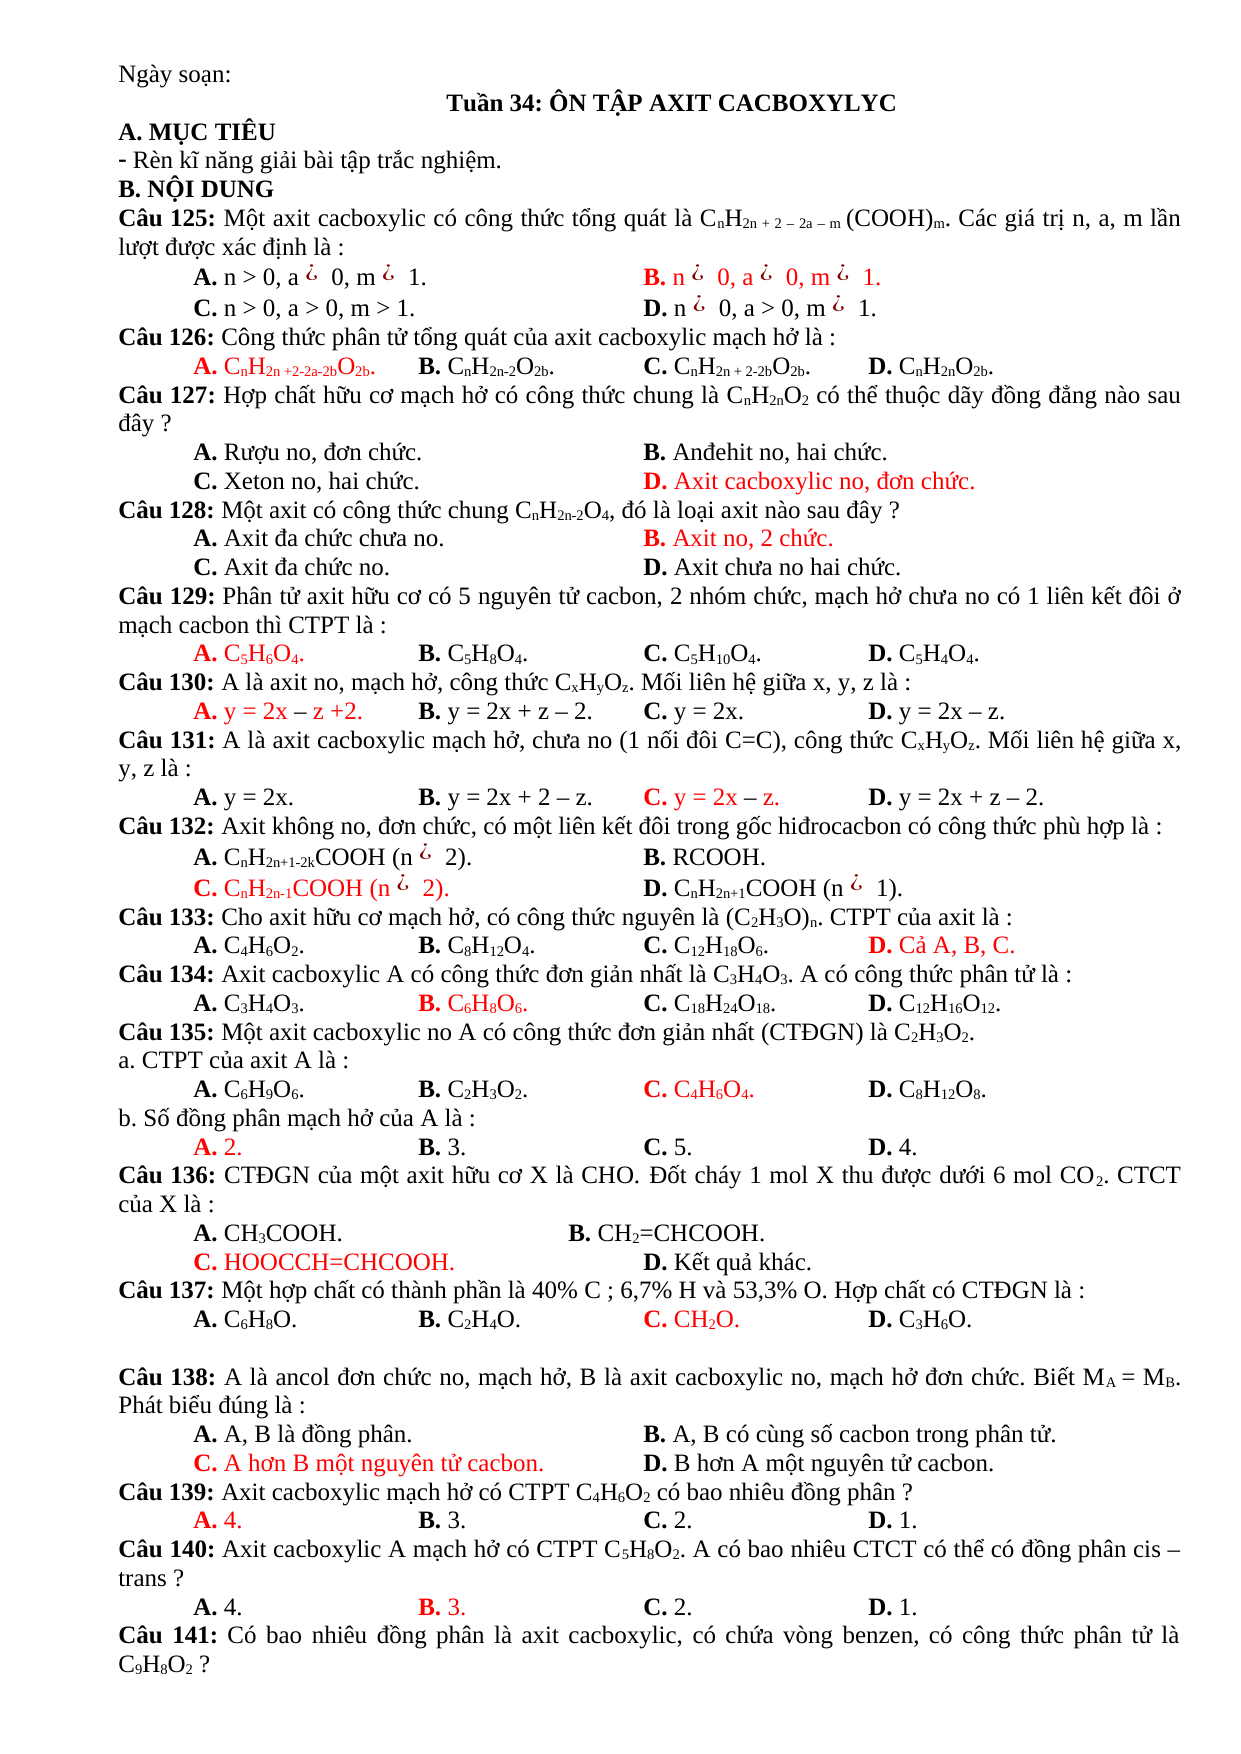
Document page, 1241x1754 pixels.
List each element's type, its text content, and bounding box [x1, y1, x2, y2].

text A. CH3COOH. B. CH2=CHCOOH. [177, 1218, 1181, 1247]
text C. HOOCCH=CHCOOH. D. Kết quả khác. [177, 1247, 1181, 1275]
text Câu 125: Một axit cacboxylic có công thức tổng quát là CnH2n + 2 – 2a – m (COOH)m. Các giá trị n, a, m lần lượt được xác định là : [118, 203, 1181, 260]
text Câu 141: Có bao nhiêu đồng phân là axit cacboxylic, có chứa vòng benzen, có công thức phân tử là C9H8O2 ? [118, 1620, 1181, 1678]
text A. 4. B. 3. C. 2. D. 1. [118, 1505, 1181, 1534]
text Câu 132: Axit không no, đơn chức, có một liên kết đôi trong gốc hiđrocacbon có công thức phù hợp là : [118, 811, 1181, 840]
text Câu 136: CTĐGN của một axit hữu cơ X là CHO. Đốt cháy 1 mol X thu được dưới 6 mol CO2. CTCT của X là : [118, 1160, 1181, 1218]
text Câu 133: Cho axit hữu cơ mạch hở, có công thức nguyên là (C2H3O)n. CTPT của axit là : [118, 902, 1181, 930]
text Câu 129: Phân tử axit hữu cơ có 5 nguyên tử cacbon, 2 nhóm chức, mạch hở chưa no có 1 liên kết đôi ở mạch cacbon thì CTPT là : [118, 581, 1181, 638]
text Câu 128: Một axit có công thức chung CnH2n-2O4, đó là loại axit nào sau đây ? [118, 495, 1181, 523]
text Câu 130: A là axit no, mạch hở, công thức CxHyOz. Mối liên hệ giữa x, y, z là : [118, 667, 1181, 696]
text C. n > 0, a > 0, m > 1. D. n 0, a > 0, m 1. [177, 291, 1181, 322]
text A. Rượu no, đơn chức. B. Anđehit no, hai chức. [118, 437, 1181, 466]
text A. C6H8O. B. C2H4O. C. CH2O. D. C3H6O. [118, 1304, 1181, 1333]
text C. Axit đa chức no. D. Axit chưa no hai chức. [118, 552, 1181, 581]
text Câu 131: A là axit cacboxylic mạch hở, chưa no (1 nối đôi C=C), công thức CxHyOz. Mối liên hệ giữa x, y, z là : [118, 725, 1181, 782]
text Câu 138: A là ancol đơn chức no, mạch hở, B là axit cacboxylic no, mạch hở đơn chức. Biết MA = MB. Phát biểu đúng là : [118, 1362, 1181, 1419]
text B. NỘI DUNG [118, 174, 1181, 203]
text Rèn kĩ năng giải bài tập trắc nghiệm. [118, 145, 1181, 174]
text A. Axit đa chức chưa no. B. Axit no, 2 chức. [118, 523, 1181, 552]
text b. Số đồng phân mạch hở của A là : [118, 1103, 1181, 1132]
text A. C5H6O4. B. C5H8O4. C. C5H10O4. D. C5H4O4. [118, 638, 1181, 667]
text A. CnH2n +2-2a-2bO2b. B. CnH2n-2O2b. C. CnH2n + 2-2bO2b. D. CnH2nO2b. [118, 351, 1181, 380]
text A. y = 2x – z +2. B. y = 2x + z – 2. C. y = 2x. D. y = 2x – z. [118, 696, 1181, 725]
text Ngày soạn: [118, 59, 1181, 88]
text A. A, B là đồng phân. B. A, B có cùng số cacbon trong phân tử. [118, 1419, 1181, 1448]
text Câu 126: Công thức phân tử tổng quát của axit cacboxylic mạch hở là : [118, 322, 1181, 351]
text Câu 135: Một axit cacboxylic no A có công thức đơn giản nhất (CTĐGN) là C2H3O2. [118, 1017, 1181, 1045]
text A. 4. B. 3. C. 2. D. 1. [118, 1592, 1181, 1620]
text A. C3H4O3. B. C6H8O6. C. C18H24O18. D. C12H16O12. [118, 988, 1181, 1017]
text Tuần 34: ÔN TẬP AXIT CACBOXYLYC [118, 88, 1181, 117]
text A. MỤC TIÊU [118, 117, 1181, 145]
text Câu 134: Axit cacboxylic A có công thức đơn giản nhất là C3H4O3. A có công thức phân tử là : [118, 959, 1181, 988]
text A. C6H9O6. B. C2H3O2. C. C4H6O4. D. C8H12O8. [118, 1074, 1181, 1103]
text a. CTPT của axit A là : [118, 1045, 1181, 1074]
text A. n > 0, a 0, m 1. B. n 0, a 0, m 1. [177, 260, 1181, 291]
text A. C4H6O2. B. C8H12O4. C. C12H18O6. D. Cả A, B, C. [118, 930, 1181, 959]
text A. 2. B. 3. C. 5. D. 4. [118, 1132, 1181, 1160]
text A. CnH2n+1-2kCOOH (n 2). B. RCOOH. [177, 840, 1181, 871]
text A. y = 2x. B. y = 2x + 2 – z. C. y = 2x – z. D. y = 2x + z – 2. [118, 782, 1181, 811]
text C. Xeton no, hai chức. D. Axit cacboxylic no, đơn chức. [118, 466, 1181, 495]
text Câu 127: Hợp chất hữu cơ mạch hở có công thức chung là CnH2nO2 có thể thuộc dãy đồng đẳng nào sau đây ? [118, 380, 1181, 437]
text C. A hơn B một nguyên tử cacbon. D. B hơn A một nguyên tử cacbon. [118, 1448, 1181, 1477]
text Câu 140: Axit cacboxylic A mạch hở có CTPT C5H8O2. A có bao nhiêu CTCT có thể có đồng phân cis – trans ? [118, 1534, 1181, 1592]
text Câu 137: Một hợp chất có thành phần là 40% C ; 6,7% H và 53,3% O. Hợp chất có CTĐGN là : [118, 1275, 1181, 1304]
text Câu 139: Axit cacboxylic mạch hở có CTPT C4H6O2 có bao nhiêu đồng phân ? [118, 1477, 1181, 1505]
text C. CnH2n-1COOH (n 2). D. CnH2n+1COOH (n 1). [177, 871, 1181, 902]
